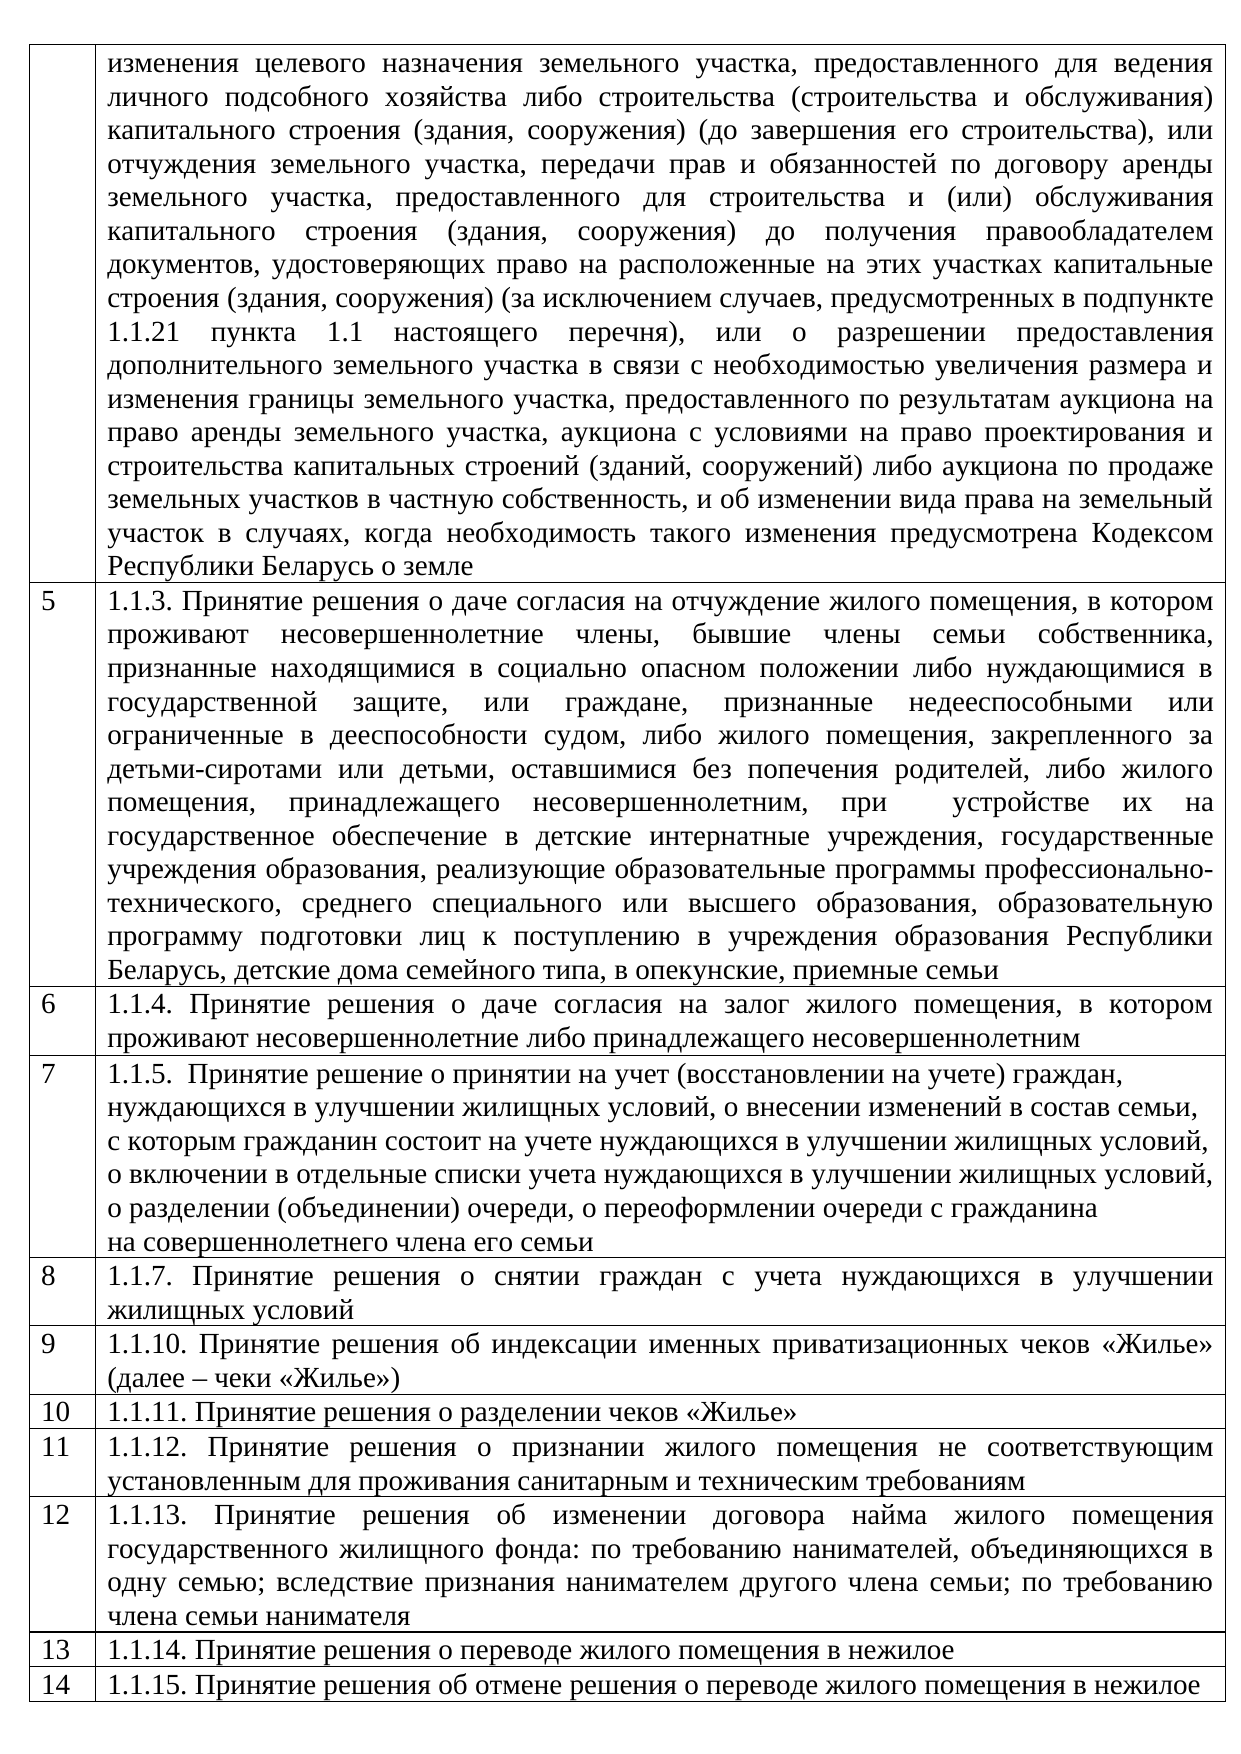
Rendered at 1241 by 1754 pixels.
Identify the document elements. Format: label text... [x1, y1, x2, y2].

table_cell 7 [30, 1056, 95, 1257]
table_cell 6 [30, 987, 95, 1055]
table_cell 1.1.13. Принятие решения об изменении договора найма жилого помещения государственного жилищного фонда: по требованию нанимателей, объединяющихся в одну семью; вследствие признания нанимателем другого члена семьи; по требованию члена семьи нанимателя [96, 1497, 1225, 1631]
table_cell 4 [30, 45, 95, 582]
table_cell 1.1.15. Принятие решения об отмене решения о переводе жилого помещения в нежилое [96, 1667, 1225, 1701]
table_cell 10 [30, 1395, 95, 1428]
table_cell 1.1.11. Принятие решения о разделении чеков «Жилье» [96, 1395, 1225, 1428]
table_cell 1.1.7. Принятие решения о снятии граждан с учета нуждающихся в улучшении жилищных условий [96, 1258, 1225, 1325]
table_cell 14 [30, 1667, 95, 1701]
table_cell 1.1.14. Принятие решения о переводе жилого помещения в нежилое [96, 1633, 1225, 1666]
table_cell 12 [30, 1497, 95, 1631]
table_cell 1.1.10. Принятие решения об индексации именных приватизационных чеков «Жилье» (далее – чеки «Жилье») [96, 1326, 1225, 1393]
table_cell 11 [30, 1429, 95, 1496]
table_cell 5 [30, 583, 95, 986]
table_cell 1.1.4. Принятие решения о даче согласия на залог жилого помещения, в котором проживают несовершеннолетние либо принадлежащего несовершеннолетним [96, 987, 1225, 1055]
table_cell 1.1.3. Принятие решения о даче согласия на отчуждение жилого помещения, в котором проживают несовершеннолетние члены, бывшие члены семьи собственника, признанные находящимися в социально опасном положении либо нуждающимися в государственной защите, или граждане, признанные недееспособными или ограниченные в дееспособности судом, либо жилого помещения, закрепленного за детьми-сиротами или детьми, оставшимися без попечения родителей, либо жилого помещения, принадлежащего несовершеннолетним, при устройстве их на государственное обеспечение в детские интернатные учреждения, государственные учреждения образования, реализующие образовательные программы профессионально-технического, среднего специального или высшего образования, образовательную программу подготовки лиц к поступлению в учреждения образования Республики Беларусь, детские дома семейного типа, в опекунские, приемные семьи [96, 583, 1225, 986]
table_cell 1.1.5. Принятие решение о принятии на учет (восстановлении на учете) граждан, нуждающихся в улучшении жилищных условий, о внесении изменений в состав семьи, с которым гражданин состоит на учете нуждающихся в улучшении жилищных условий, о включении в отдельные списки учета нуждающихся в улучшении жилищных условий, о разделении (объединении) очереди, о переоформлении очереди с гражданина на совершеннолетнего члена его семьи [96, 1056, 1225, 1257]
table_cell 8 [30, 1258, 95, 1325]
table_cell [96, 45, 1225, 582]
table_cell 9 [30, 1326, 95, 1393]
table_cell 1.1.12. Принятие решения о признании жилого помещения не соответствующим установленным для проживания санитарным и техническим требованиям [96, 1429, 1225, 1496]
table_cell 13 [30, 1633, 95, 1666]
